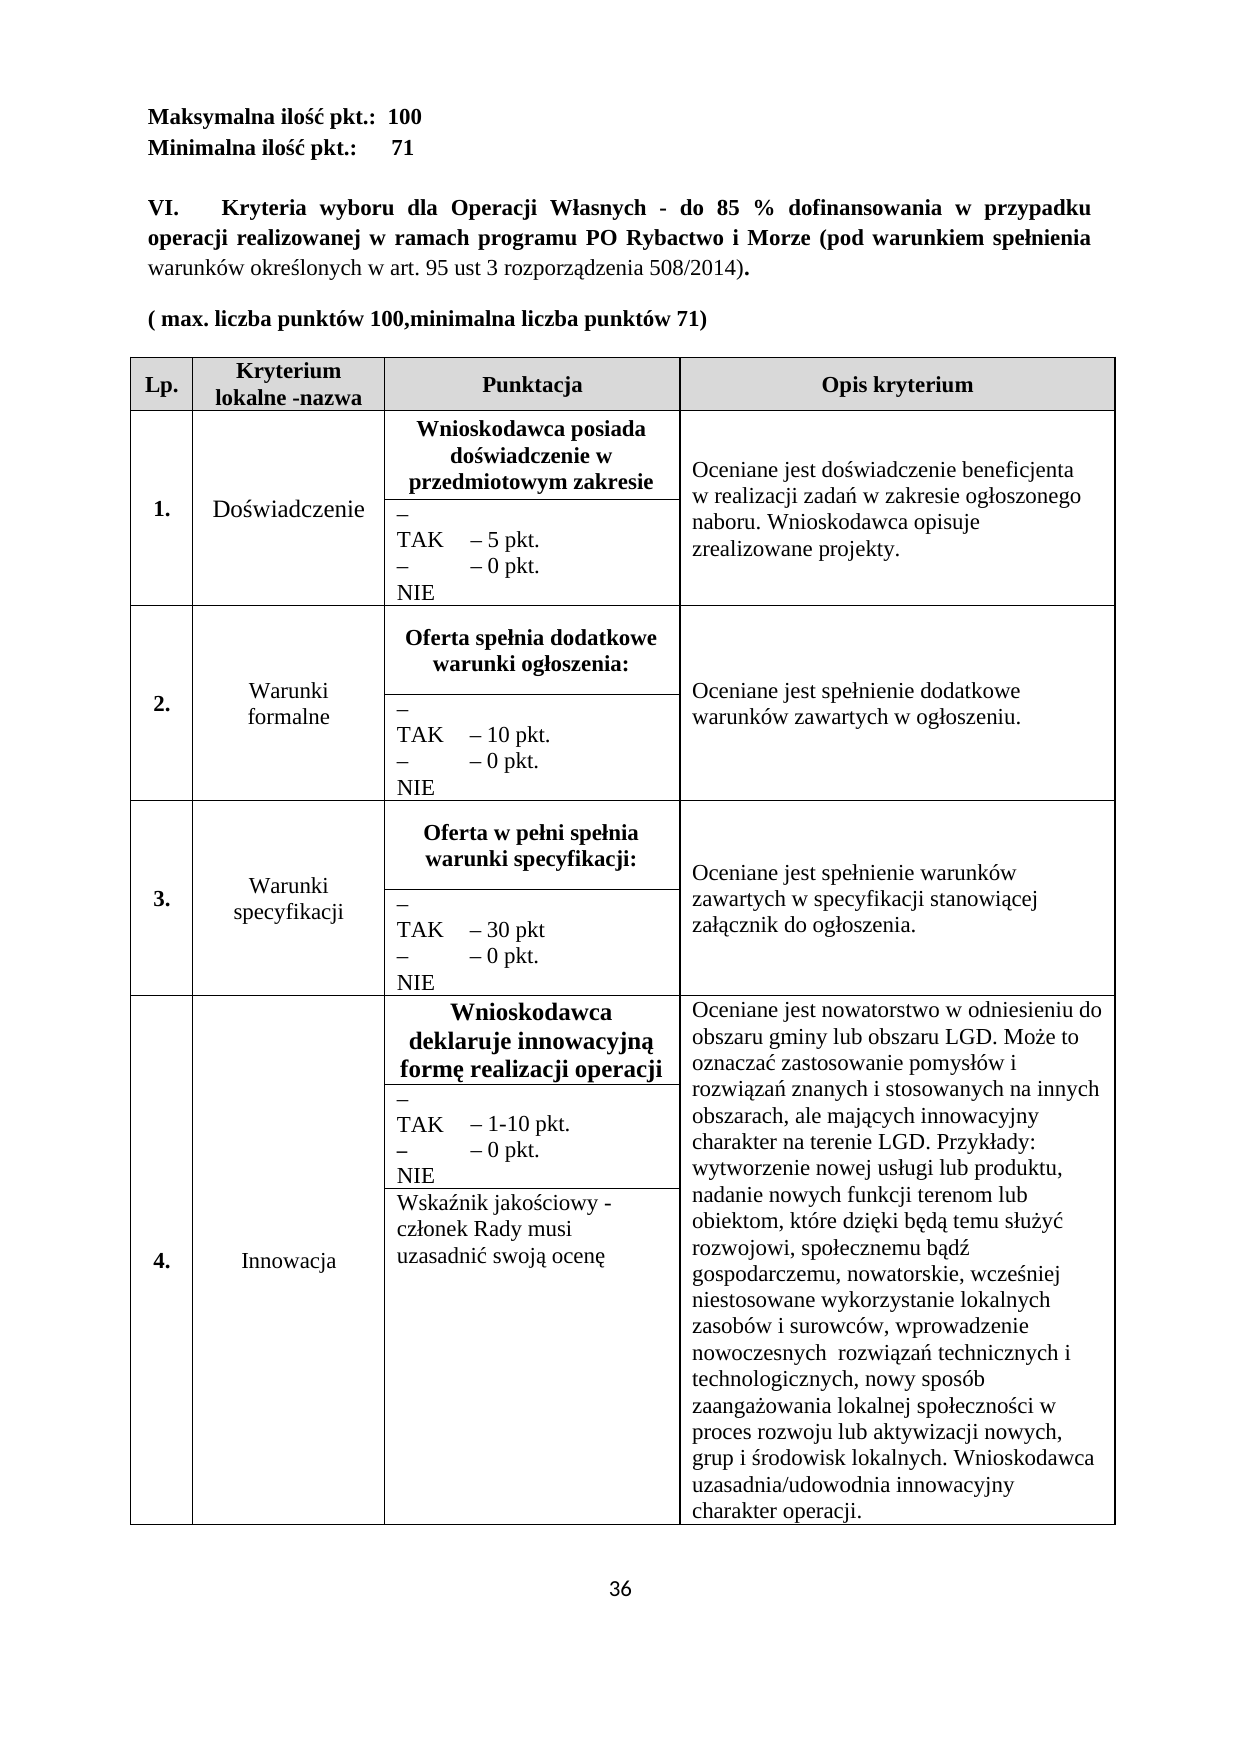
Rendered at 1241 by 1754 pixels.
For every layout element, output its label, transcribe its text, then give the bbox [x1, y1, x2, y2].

table_cell Oceniane jest spełnienie dodatkowe warunków zawartych w ogłoszeniu. [681, 606, 1114, 800]
text VI. Kryteria wyboru dla Operacji Własnych - do 85 % dofinansowania w przypadku operacji realizowanej w ramach programu PO Rybactwo i Morze (pod warunkiem spełnienia warunków określonych w art. 95 ust 3 rozporządzenia 508/2014). [148, 194, 1093, 281]
table_cell Oceniane jest doświadczenie beneficjenta w realizacji zadań w zakresie ogłoszonego naboru. Wnioskodawca opisuje zrealizowane projekty. [681, 411, 1114, 605]
table_cell Oferta w pełni spełnia warunki specyfikacji: [385, 801, 679, 889]
table_cell – 5 pkt. – 0 pkt. [458, 500, 679, 605]
table_header Kryterium lokalne -nazwa [193, 358, 384, 410]
table_cell Wnioskodawca deklaruje innowacyjną formę realizacji operacji [385, 996, 679, 1084]
table_cell Oceniane jest spełnienie warunków zawartych w specyfikacji stanowiącej załącznik do ogłoszenia. [681, 801, 1114, 995]
table_header Punktacja [385, 358, 679, 410]
table_cell Warunki specyfikacji [193, 801, 384, 995]
table_cell 4. [131, 996, 192, 1523]
text ( max. liczba punktów 100,minimalna liczba punktów 71) [148, 306, 1093, 332]
table_cell Oceniane jest nowatorstwo w odniesieniu do obszaru gminy lub obszaru LGD. Może to oznaczać zastosowanie pomysłów i rozwiązań znanych i stosowanych na innych obszarach, ale mających innowacyjny charakter na terenie LGD. Przykłady: wytworzenie nowej usługi lub produktu, nadanie nowych funkcji terenom lub obiektom, które dzięki będą temu służyć rozwojowi, społecznemu bądź gospodarczemu, nowatorskie, wcześniej niestosowane wykorzystanie lokalnych zasobów i surowców, wprowadzenie nowoczesnych rozwiązań technicznych i technologicznych, nowy sposób zaangażowania lokalnej społeczności w proces rozwoju lub aktywizacji nowych, grup i środowisk lokalnych. Wnioskodawca uzasadnia/udowodnia innowacyjny charakter operacji. [681, 996, 1114, 1523]
table_cell Warunki formalne [193, 606, 384, 800]
table_cell – TAK – NIE [385, 1085, 458, 1188]
table_cell 3. [131, 801, 192, 995]
table_cell 2. [131, 606, 192, 800]
table_cell – TAK – NIE [385, 695, 458, 800]
table_cell – 1-10 pkt. – 0 pkt. [458, 1085, 679, 1188]
table_cell Innowacja [193, 996, 384, 1523]
table_cell –TAK – NIE [385, 890, 458, 995]
text Maksymalna ilość pkt.: 100 [148, 103, 1093, 130]
table_cell – TAK – NIE [385, 500, 458, 605]
table_header Opis kryterium [681, 358, 1114, 410]
text Minimalna ilość pkt.: 71 [148, 134, 1093, 160]
table_cell Wskaźnik jakościowy - członek Rady musi uzasadnić swoją ocenę [385, 1189, 679, 1523]
table_cell Doświadczenie [193, 411, 384, 605]
table_cell Oferta spełnia dodatkowe warunki ogłoszenia: [385, 606, 679, 694]
table_cell – 10 pkt. – 0 pkt. [458, 695, 679, 800]
table_cell 1. [131, 411, 192, 605]
table_cell – 30 pkt – 0 pkt. [458, 890, 679, 995]
table_cell Wnioskodawca posiada doświadczenie w przedmiotowym zakresie [385, 411, 679, 499]
table_header Lp. [131, 358, 192, 410]
